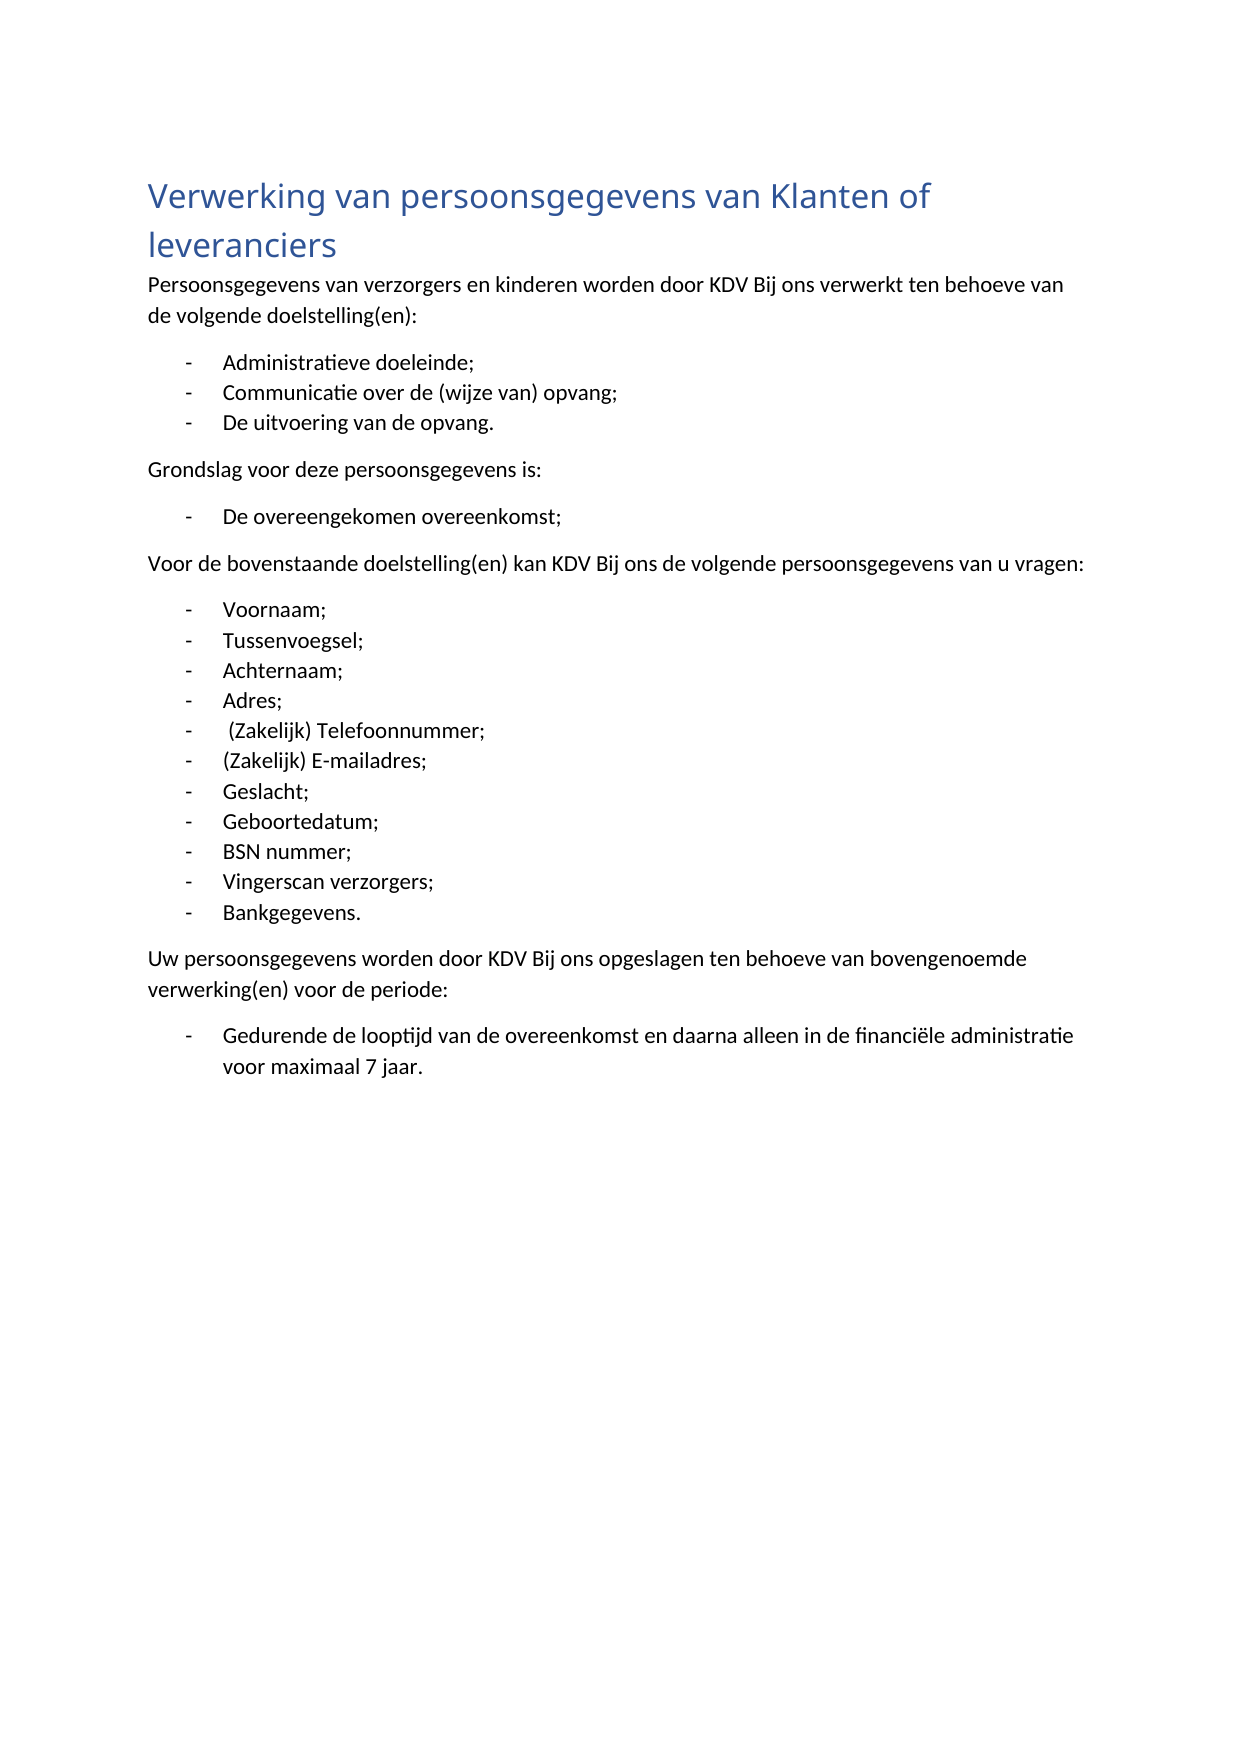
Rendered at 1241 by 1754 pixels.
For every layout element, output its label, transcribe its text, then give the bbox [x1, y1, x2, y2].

list Achternaam; [185, 656, 1093, 684]
subtitle Verwerking van persoonsgegevens van Klanten of leveranciers [148, 173, 1093, 267]
text Persoonsgegevens van verzorgers en kinderen worden door KDV Bij ons verwerkt ten behoeve van de volgende doelstelling(en): [148, 271, 1093, 329]
list Tussenvoegsel; [185, 626, 1093, 654]
list De overeengekomen overeenkomst; [185, 502, 1093, 530]
list Administratieve doeleinde; [185, 348, 1093, 376]
text Voor de bovenstaande doelstelling(en) kan KDV Bij ons de volgende persoonsgegevens van u vragen: [148, 549, 1093, 577]
list Communicatie over de (wijze van) opvang; [185, 378, 1093, 406]
list Voornaam; [185, 596, 1093, 623]
text Grondslag voor deze persoonsgegevens is: [148, 455, 1093, 483]
list Geslacht; [185, 777, 1093, 805]
text Uw persoonsgegevens worden door KDV Bij ons opgeslagen ten behoeve van bovengenoemde verwerking(en) voor de periode: [148, 944, 1093, 1003]
list Adres; [185, 686, 1093, 714]
list Bankgegevens. [185, 898, 1093, 926]
list De uitvoering van de opvang. [185, 408, 1093, 436]
list BSN nummer; [185, 837, 1093, 865]
list Gedurende de looptijd van de overeenkomst en daarna alleen in de financiële administratie voor maximaal 7 jaar. [185, 1022, 1093, 1080]
list Vingerscan verzorgers; [185, 867, 1093, 895]
list Geboortedatum; [185, 807, 1093, 835]
list (Zakelijk) Telefoonnummer; [185, 716, 1093, 744]
list (Zakelijk) E-mailadres; [185, 747, 1093, 774]
